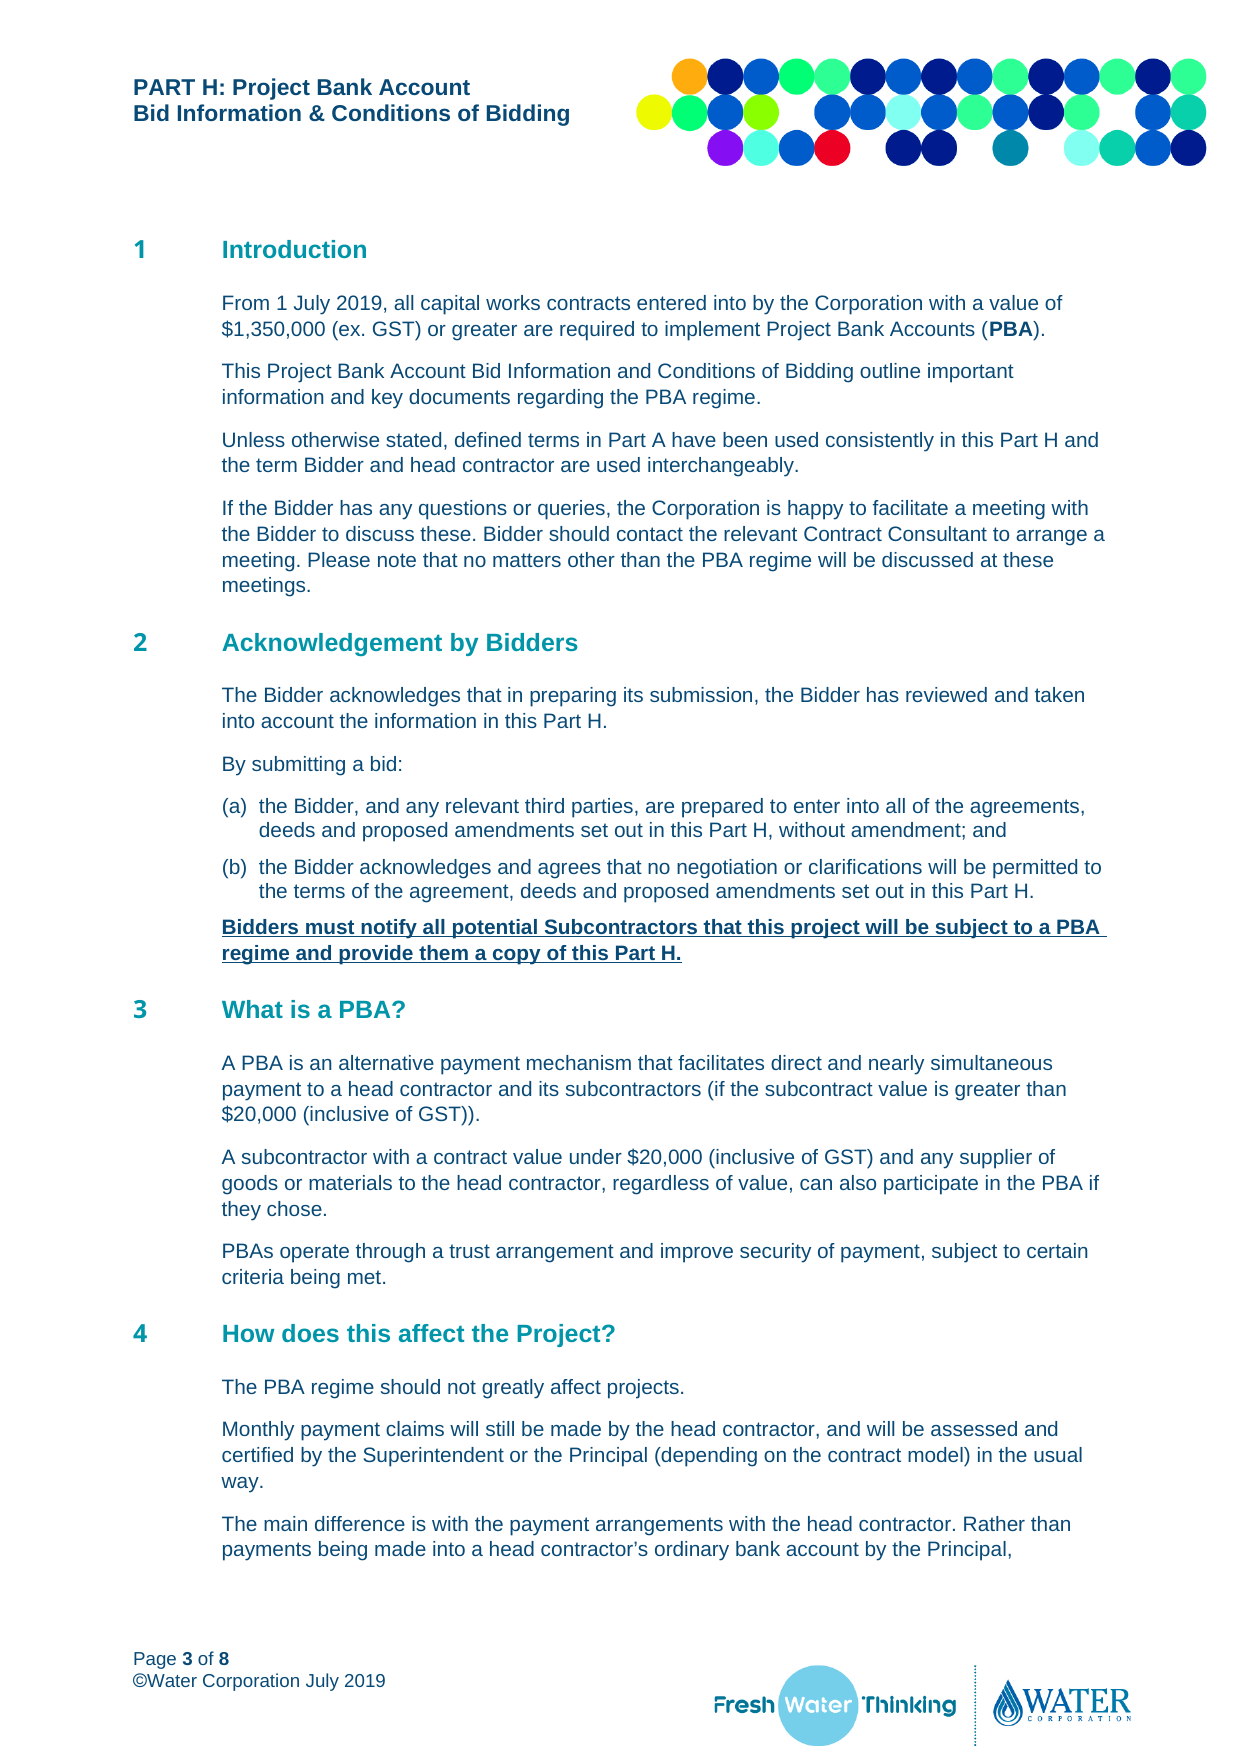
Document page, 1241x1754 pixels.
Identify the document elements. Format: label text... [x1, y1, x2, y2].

text Monthly payment claims will still be made by the head contractor, and will be assessed and certified by the Superintendent or the Principal (depending on the contract model) in the usual way. [221, 1417, 1107, 1493]
text Bidders must notify all potential Subcontractors that this project will be subject to a PBA regime and provide them a copy of this Part H. [221, 937, 1107, 965]
text A subcontractor with a contract value under $20,000 (inclusive of GST) and any supplier of goods or materials to the head contractor, regardless of value, can also participate in the PBA if they chose. [221, 1145, 1107, 1220]
text By submitting a bid: [221, 752, 1107, 776]
text A PBA is an alternative payment mechanism that facilitates direct and nearly simultaneous payment to a head contractor and its subcontractors (if the subcontract value is greater than $20,000 (inclusive of GST)). [221, 1051, 1107, 1126]
text PBAs operate through a trust arrangement and improve security of payment, subject to certain criteria being met. [221, 1239, 1107, 1289]
list the Bidder acknowledges and agrees that no negotiation or clarifications will be permitted to the terms of the agreement, deeds and proposed amendments set out in this Part H. [222, 854, 1107, 902]
picture [1116, 1691, 1124, 1699]
text The PBA regime should not greatly affect projects. [221, 1375, 1107, 1399]
text The Bidder acknowledges that in preparing its submission, the Bidder has reviewed and taken into account the information in this Part H. [221, 683, 1107, 733]
subtitle Introduction [133, 232, 1107, 266]
picture [452, 1661, 1131, 1748]
list the Bidder, and any relevant third parties, are prepared to enter into all of the agreements, deeds and proposed amendments set out in this Part H, without amendment; and [222, 794, 1107, 842]
text If the Bidder has any questions or queries, the Corporation is happy to facilitate a meeting with the Bidder to discuss these. Bidder should contact the relevant Contract Consultant to arrange a meeting. Please note that no matters other than the PBA regime will be discussed at these meetings. [221, 496, 1107, 597]
text This Project Bank Account Bid Information and Conditions of Bidding outline important information and key documents regarding the PBA regime. [221, 359, 1107, 409]
subtitle What is a PBA? [133, 992, 1107, 1026]
subtitle Acknowledgement by Bidders [133, 624, 1107, 658]
subtitle How does this affect the Project? [133, 1316, 1107, 1350]
picture [634, 56, 1208, 168]
text Bidders must notify all potential Subcontractors that this project will be subject to a PBA regime and provide them a copy of this Part H. [221, 915, 1107, 936]
text From 1 July 2019, all capital works contracts entered into by the Corporation with a value of $1,350,000 (ex. GST) or greater are required to implement Project Bank Accounts (PBA). [221, 291, 1107, 341]
text Unless otherwise stated, defined terms in Part A have been used consistently in this Part H and the term Bidder and head contractor are used interchangeably. [221, 427, 1107, 477]
